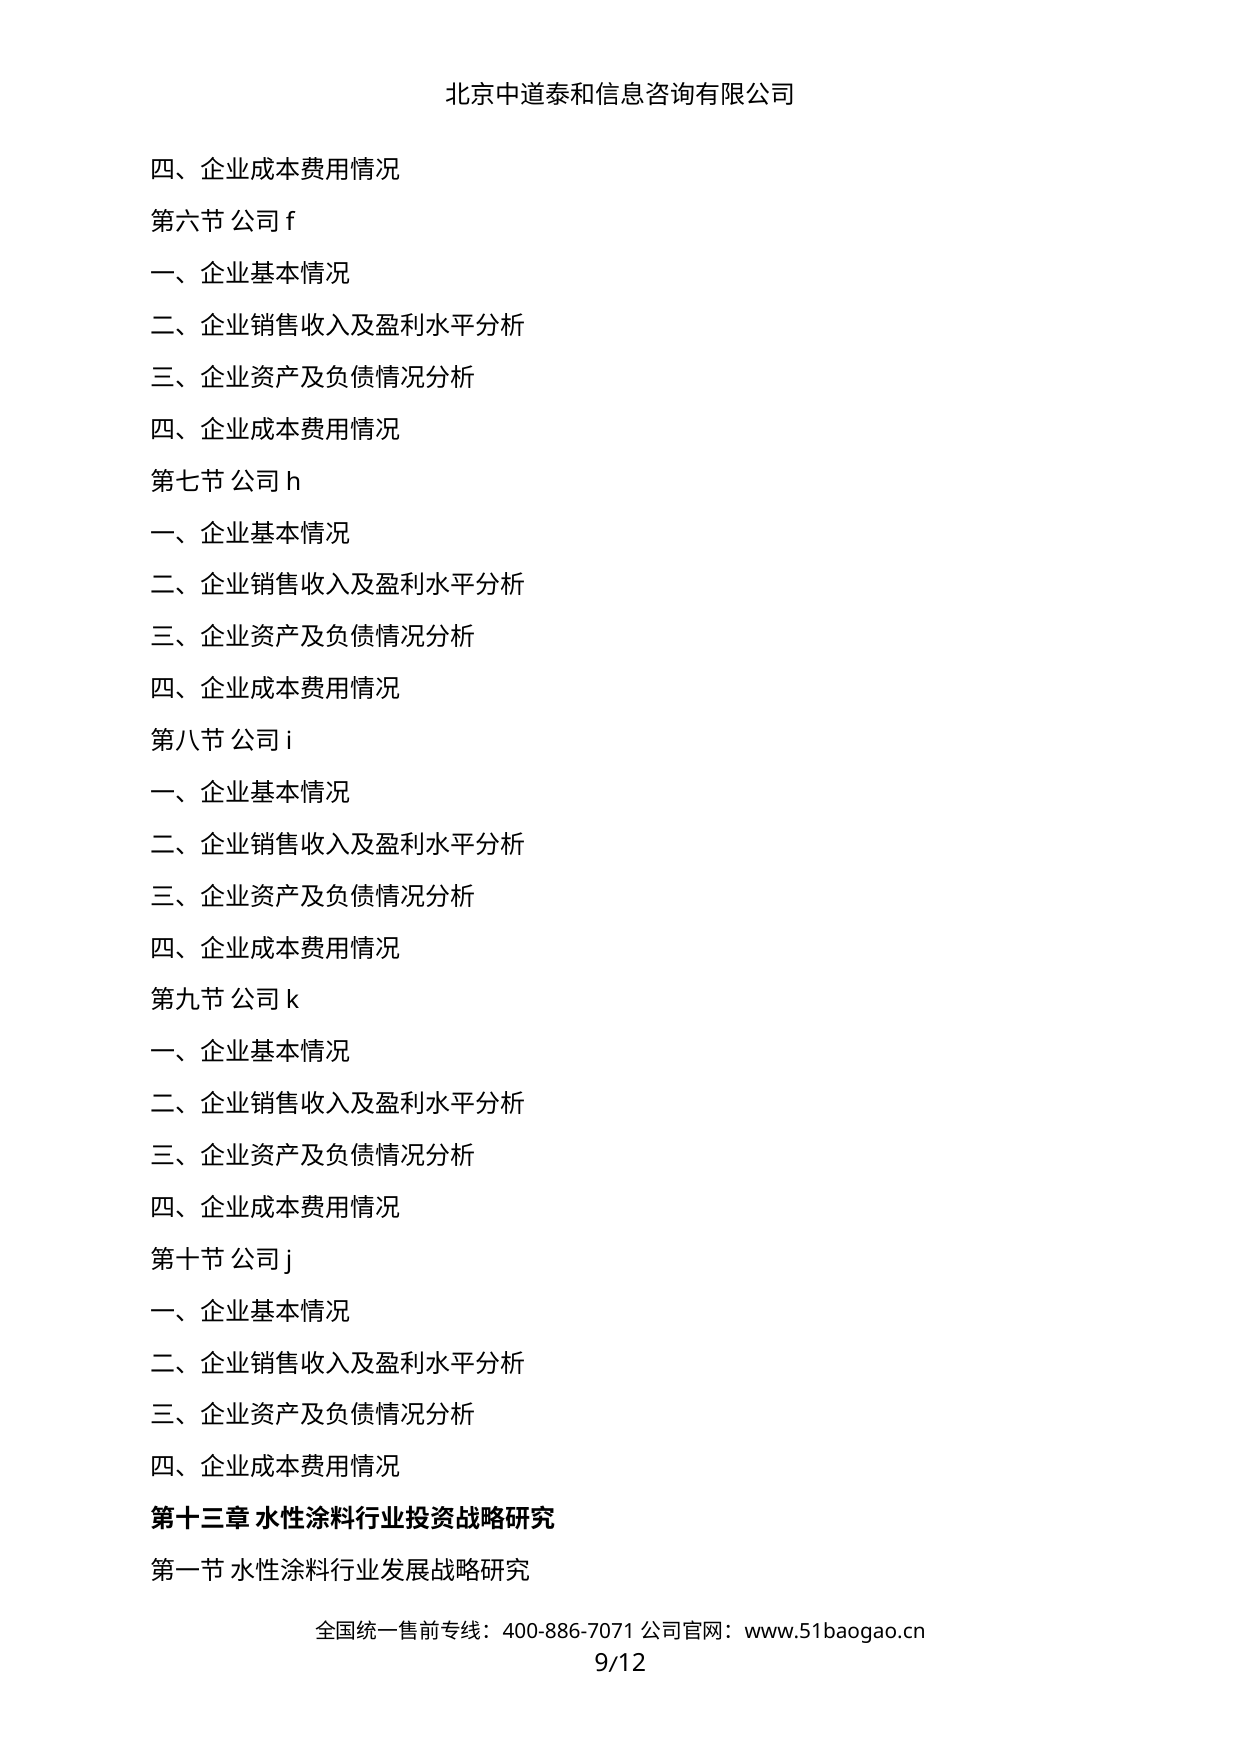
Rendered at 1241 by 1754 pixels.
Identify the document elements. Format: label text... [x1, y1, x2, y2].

text 第七节 公司h [150, 461, 1090, 497]
text 四、企业成本费用情况 [150, 150, 1090, 186]
text 二、企业销售收入及盈利水平分析 [150, 824, 1090, 861]
text 三、企业资产及负债情况分析 [150, 876, 1090, 912]
text 第八节 公司i [150, 721, 1090, 757]
text 三、企业资产及负债情况分析 [150, 1395, 1090, 1431]
text 一、企业基本情况 [150, 1291, 1090, 1327]
text 一、企业基本情况 [150, 772, 1090, 809]
text 四、企业成本费用情况 [150, 1187, 1090, 1224]
text 三、企业资产及负债情况分析 [150, 357, 1090, 394]
text 一、企业基本情况 [150, 1032, 1090, 1068]
text 二、企业销售收入及盈利水平分析 [150, 306, 1090, 342]
text 二、企业销售收入及盈利水平分析 [150, 565, 1090, 601]
text 第九节 公司k [150, 980, 1090, 1016]
text 第一节 水性涂料行业发展战略研究 [150, 1551, 1090, 1587]
text 第六节 公司f [150, 202, 1090, 238]
text 第十三章 水性涂料行业投资战略研究 [150, 1499, 1090, 1535]
text 第十节 公司j [150, 1239, 1090, 1276]
text 三、企业资产及负债情况分析 [150, 1136, 1090, 1172]
text 四、企业成本费用情况 [150, 928, 1090, 964]
text 一、企业基本情况 [150, 254, 1090, 290]
text 三、企业资产及负债情况分析 [150, 617, 1090, 653]
text 四、企业成本费用情况 [150, 669, 1090, 705]
text 四、企业成本费用情况 [150, 1447, 1090, 1483]
text 四、企业成本费用情况 [150, 409, 1090, 446]
text 二、企业销售收入及盈利水平分析 [150, 1084, 1090, 1120]
text 一、企业基本情况 [150, 513, 1090, 549]
text 二、企业销售收入及盈利水平分析 [150, 1343, 1090, 1379]
